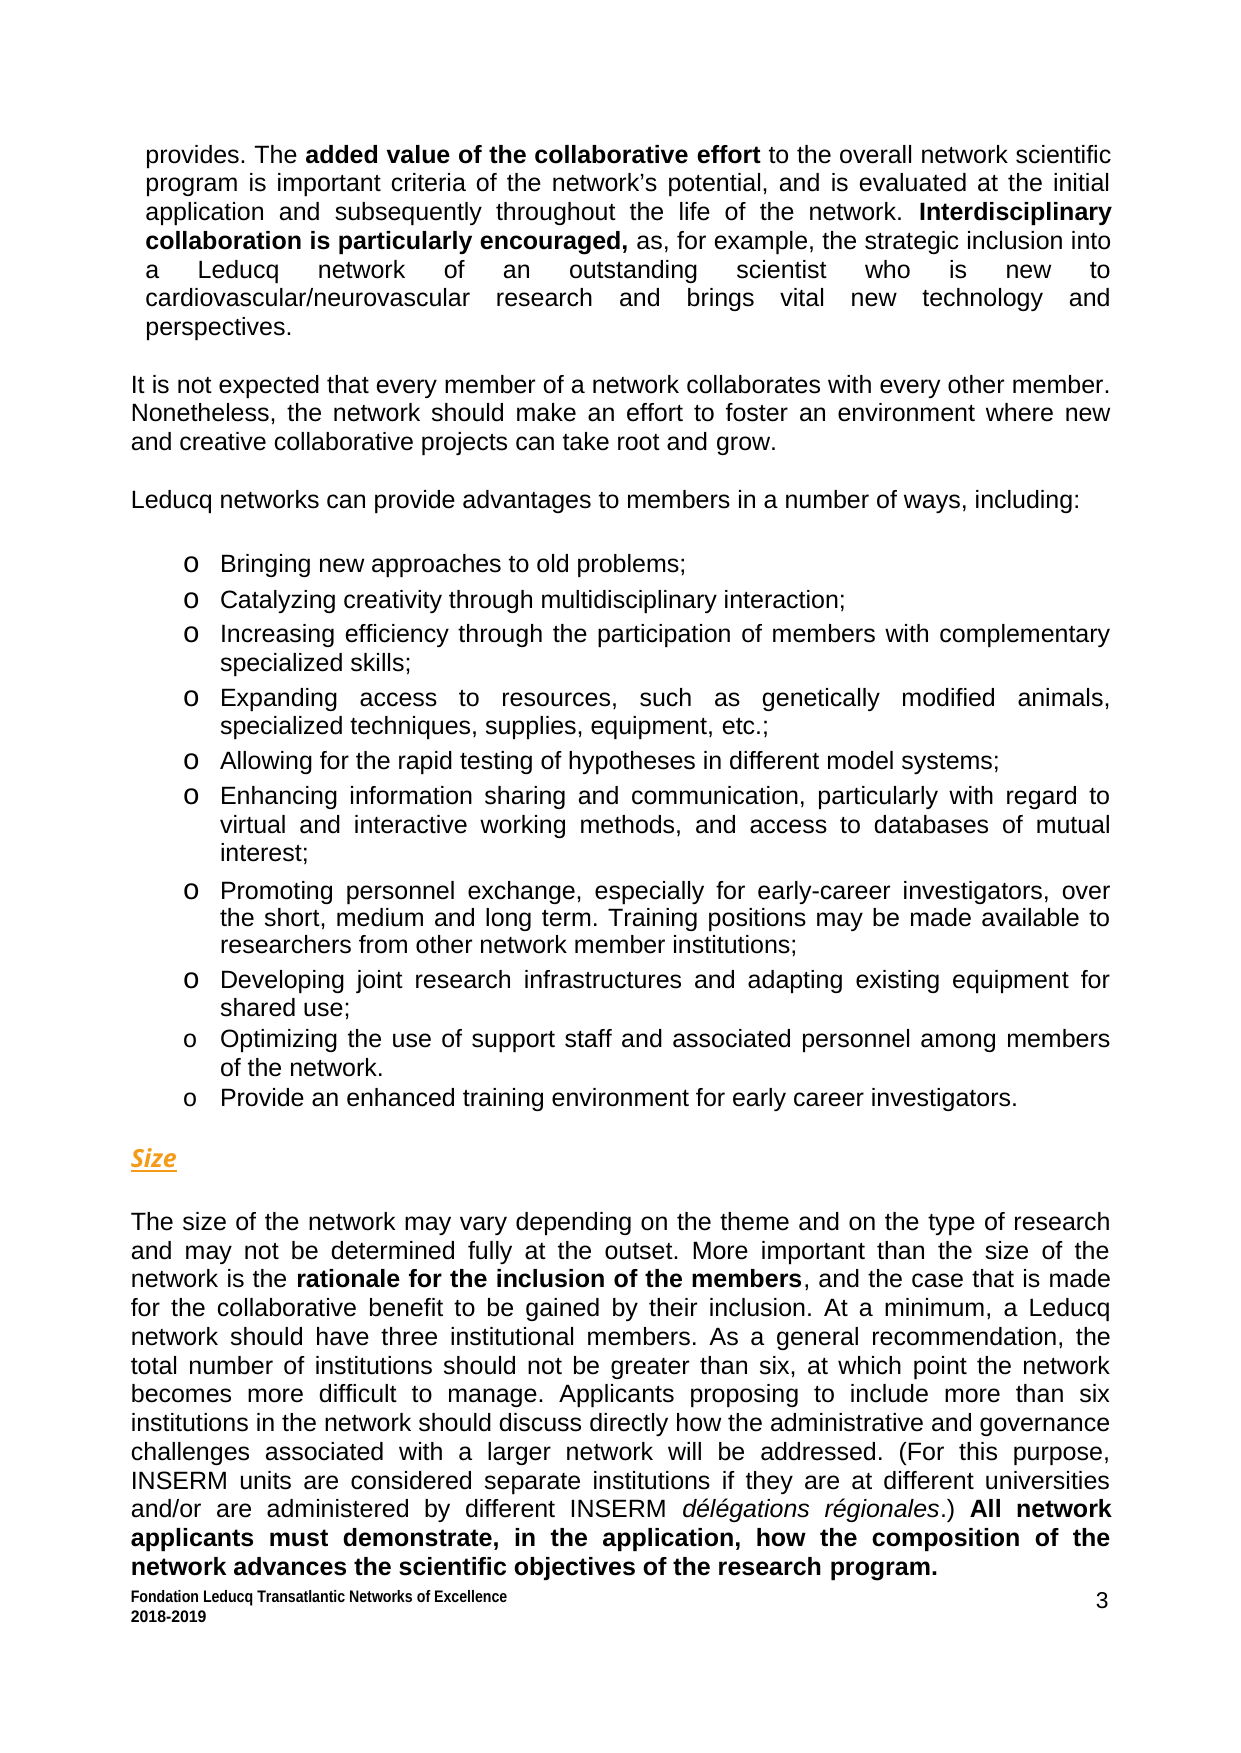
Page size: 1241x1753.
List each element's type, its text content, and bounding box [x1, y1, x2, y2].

list Optimizing the use of support staff and associated personnel among members of the network. [182, 1024, 1112, 1082]
list Enhancing information sharing and communication, particularly with regard to virtual and interactive working methods, and access to databases of mutual interest; [182, 782, 1112, 867]
text Leducq networks can provide advantages to members in a number of ways, including: [131, 484, 1123, 513]
list Developing joint research infrastructures and adapting existing equipment for shared use; [182, 966, 1112, 1023]
list Allowing for the rapid testing of hypotheses in different model systems; [182, 746, 1123, 778]
list Provide an enhanced training environment for early career investigators. [182, 1084, 1112, 1113]
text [145, 139, 1112, 341]
subtitle Size [131, 1141, 1123, 1175]
text The size of the network may vary depending on the theme and on the type of research and may not be determined fully at the outset. More important than the size of the network is the rationale for the inclusion of the members, and the case that is made for the collaborative benefit to be gained by their inclusion. At a minimum, a Leducq network should have three institutional members. As a general recommendation, the total number of institutions should not be greater than six, at which point the network becomes more difficult to manage. Applicants proposing to include more than six institutions in the network should discuss directly how the administrative and governance challenges associated with a larger network will be addressed. (For this purpose, INSERM units are considered separate institutions if they are at different universities and/or are administered by different INSERM délégations régionales.) All network applicants must demonstrate, in the application, how the composition of the network advances the scientific objectives of the research program. [131, 1207, 1112, 1581]
list Increasing efficiency through the participation of members with complementary specialized skills; [182, 620, 1112, 677]
text It is not expected that every member of a network collaborates with every other member. Nonetheless, the network should make an effort to foster an environment where new and creative collaborative projects can take root and grow. [131, 369, 1112, 456]
list Catalyzing creativity through multidisciplinary interaction; [182, 584, 1123, 617]
list Expanding access to resources, such as genetically modified animals, specialized techniques, supplies, equipment, etc.; [182, 683, 1112, 740]
list Bringing new approaches to old problems; [182, 548, 1123, 581]
list Promoting personnel exchange, especially for early-career investigators, over the short, medium and long term. Training positions may be made available to researchers from other network member institutions; [182, 875, 1112, 959]
